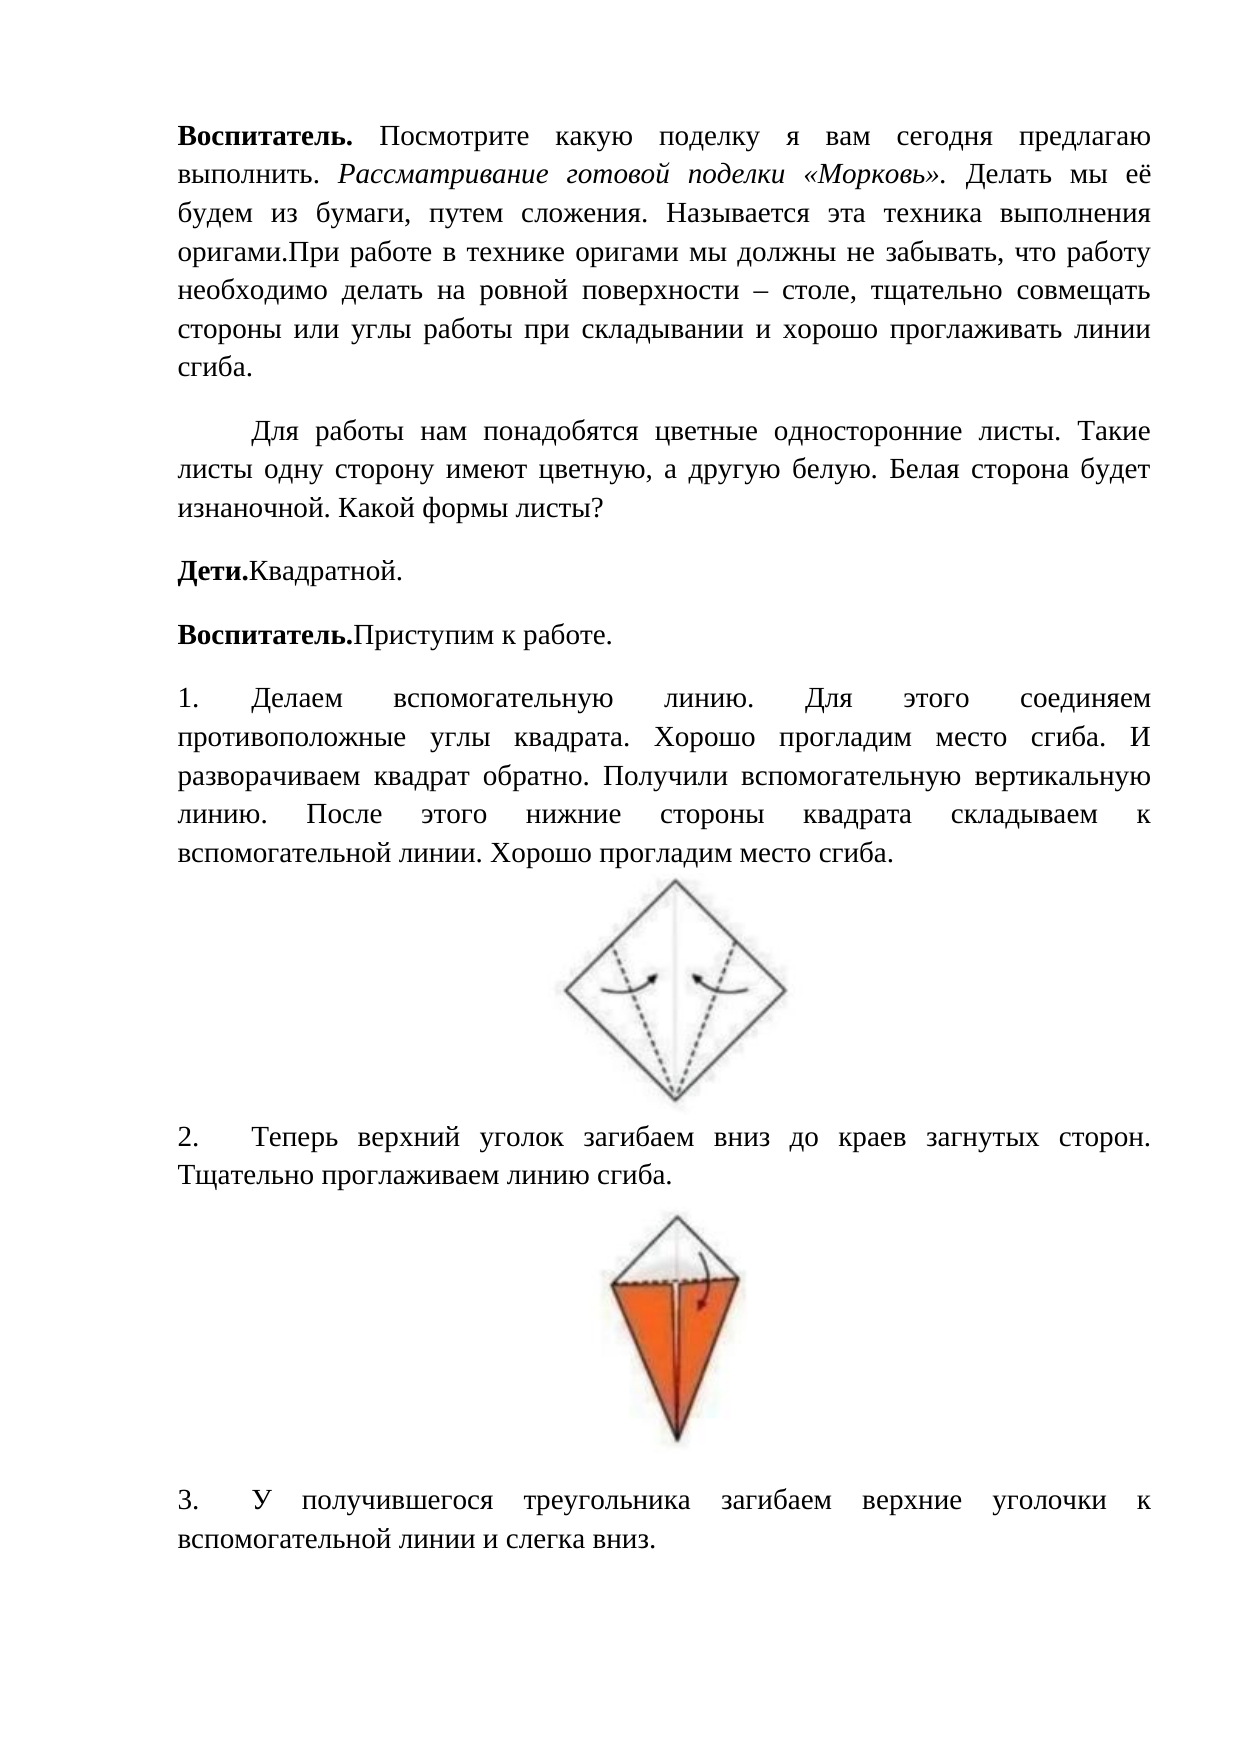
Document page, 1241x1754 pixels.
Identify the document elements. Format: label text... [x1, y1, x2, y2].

text 3. У получившегося треугольника загибаем верхние уголочки к вспомогательной линии и слегка вниз. [177, 1482, 1152, 1554]
picture [580, 1195, 749, 1454]
text Дети.Квадратной. [177, 553, 1152, 587]
text 2. Теперь верхний уголок загибаем вниз до краев загнутых сторон. Тщательно проглаживаем линию сгиба. [177, 1119, 1152, 1191]
text Воспитатель. Посмотрите какую поделку я вам сегодня предлагаю выполнить. Рассматривание готовой поделки «Морковь». Делать мы её будем из бумаги, путем сложения. Называется эта техника выполнения оригами.При работе в технике оригами мы должны не забывать, что работу необходимо делать на ровной поверхности – столе, тщательно совмещать стороны или углы работы при складывании и хорошо проглаживать линии сгиба. [177, 118, 1152, 383]
text 1. Делаем вспомогательную линию. Для этого соединяем противоположные углы квадрата. Хорошо прогладим место сгиба. И разворачиваем квадрат обратно. Получили вспомогательную вертикальную линию. После этого нижние стороны квадрата складываем к вспомогательной линии. Хорошо прогладим место сгиба. [177, 681, 1152, 868]
picture [523, 873, 806, 1115]
text Для работы нам понадобятся цветные односторонние листы. Такие листы одну сторону имеют цветную, а другую белую. Белая сторона будет изнаночной. Какой формы листы? [177, 413, 1152, 523]
text Воспитатель.Приступим к работе. [177, 617, 1152, 651]
